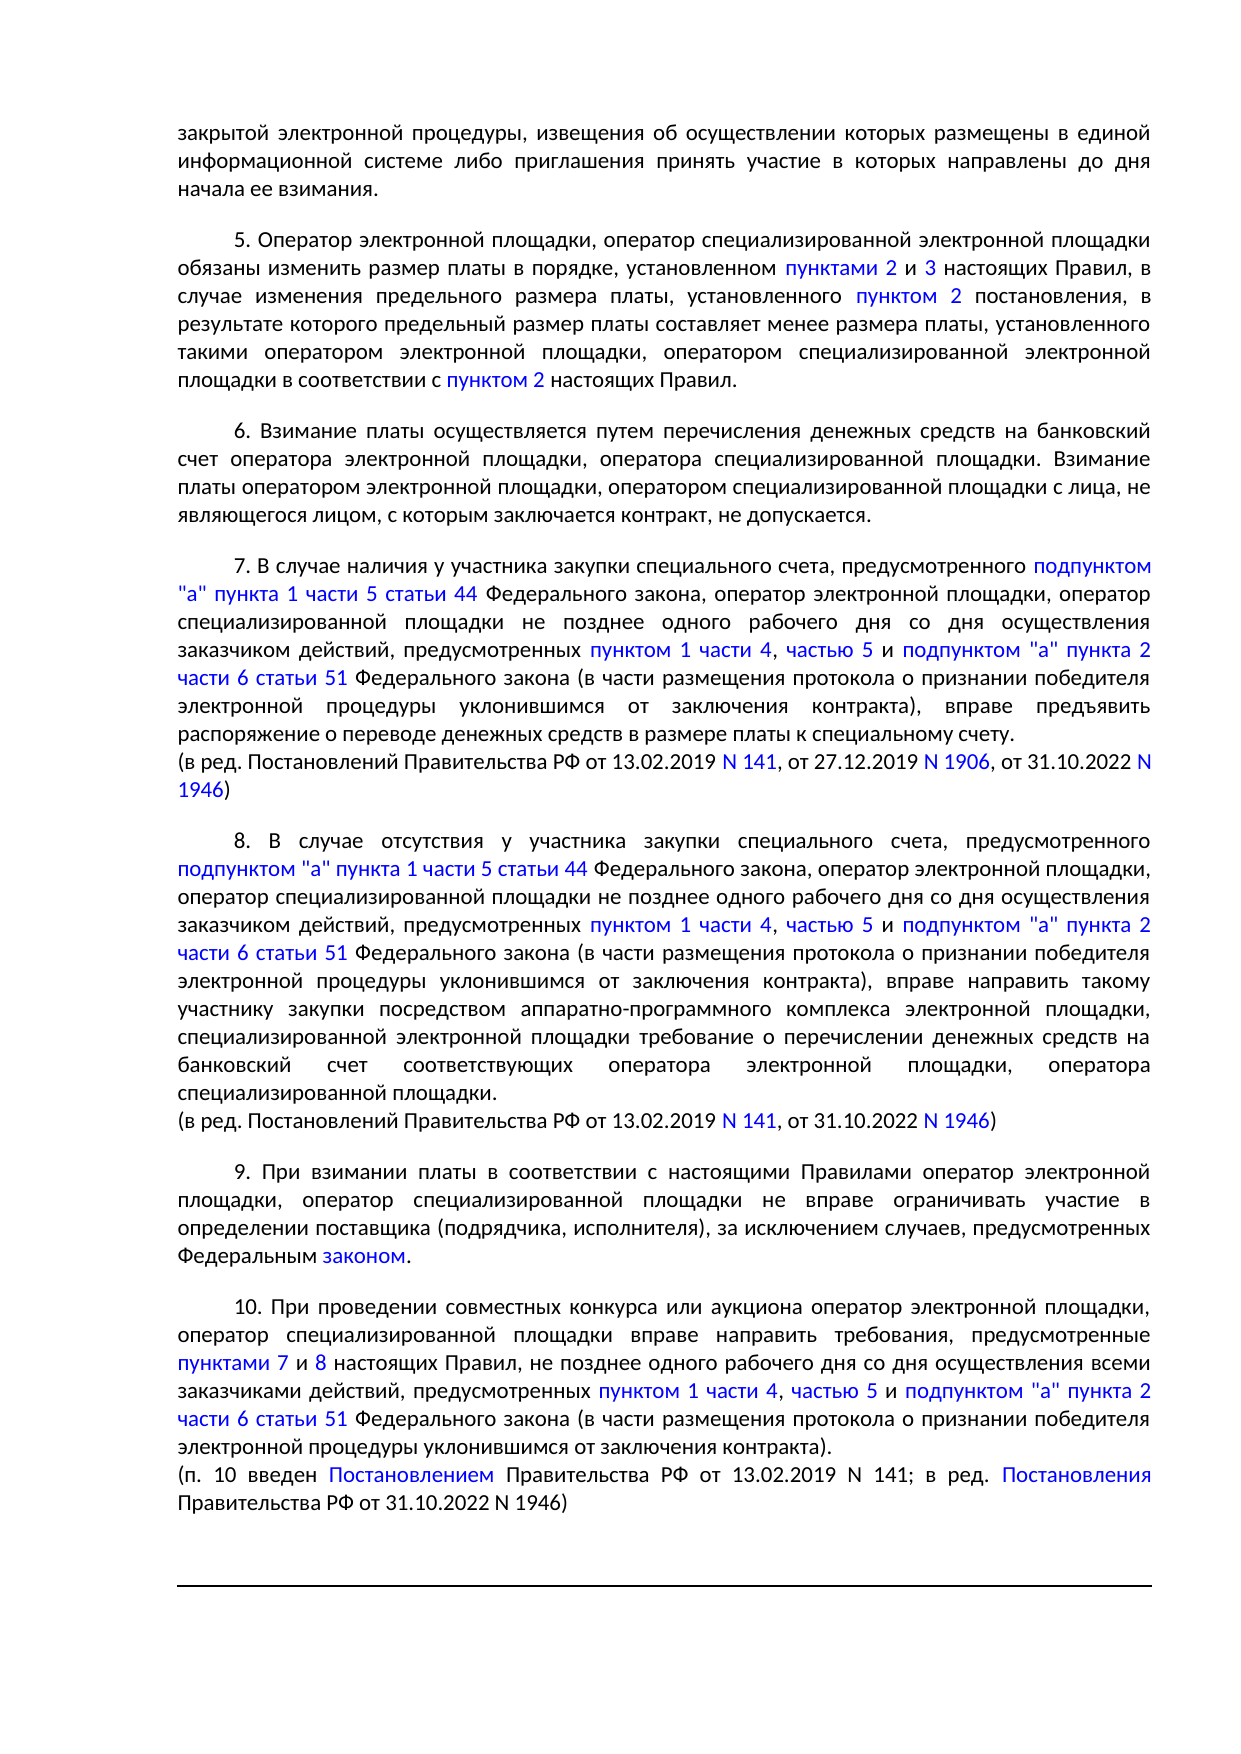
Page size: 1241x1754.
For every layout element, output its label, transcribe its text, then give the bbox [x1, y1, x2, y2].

text 9. При взимании платы в соответствии с настоящими Правилами оператор электронной площадки, оператор специализированной площадки не вправе ограничивать участие в определении поставщика (подрядчика, исполнителя), за исключением случаев, предусмотренных Федеральным законом. [177, 1157, 1152, 1269]
text (в ред. Постановлений Правительства РФ от 13.02.2019 N 141, от 27.12.2019 N 1906, от 31.10.2022 N 1946) [177, 747, 1152, 803]
text 8. В случае отсутствия у участника закупки специального счета, предусмотренного подпунктом "а" пункта 1 части 5 статьи 44 Федерального закона, оператор электронной площадки, оператор специализированной площадки не позднее одного рабочего дня со дня осуществления заказчиком действий, предусмотренных пунктом 1 части 4, частью 5 и подпунктом "а" пункта 2 части 6 статьи 51 Федерального закона (в части размещения протокола о признании победителя электронной процедуры уклонившимся от заключения контракта), вправе направить такому участнику закупки посредством аппаратно-программного комплекса электронной площадки, специализированной электронной площадки требование о перечислении денежных средств на банковский счет соответствующих оператора электронной площадки, оператора специализированной площадки. [177, 826, 1152, 1106]
text (в ред. Постановлений Правительства РФ от 13.02.2019 N 141, от 31.10.2022 N 1946) [177, 1106, 1152, 1134]
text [177, 118, 1152, 202]
text 5. Оператор электронной площадки, оператор специализированной электронной площадки обязаны изменить размер платы в порядке, установленном пунктами 2 и 3 настоящих Правил, в случае изменения предельного размера платы, установленного пунктом 2 постановления, в результате которого предельный размер платы составляет менее размера платы, установленного такими оператором электронной площадки, оператором специализированной электронной площадки в соответствии с пунктом 2 настоящих Правил. [177, 225, 1152, 393]
text (п. 10 введен Постановлением Правительства РФ от 13.02.2019 N 141; в ред. Постановления Правительства РФ от 31.10.2022 N 1946) [177, 1461, 1152, 1517]
text 7. В случае наличия у участника закупки специального счета, предусмотренного подпунктом "а" пункта 1 части 5 статьи 44 Федерального закона, оператор электронной площадки, оператор специализированной площадки не позднее одного рабочего дня со дня осуществления заказчиком действий, предусмотренных пунктом 1 части 4, частью 5 и подпунктом "а" пункта 2 части 6 статьи 51 Федерального закона (в части размещения протокола о признании победителя электронной процедуры уклонившимся от заключения контракта), вправе предъявить распоряжение о переводе денежных средств в размере платы к специальному счету. [177, 551, 1152, 747]
text 10. При проведении совместных конкурса или аукциона оператор электронной площадки, оператор специализированной площадки вправе направить требования, предусмотренные пунктами 7 и 8 настоящих Правил, не позднее одного рабочего дня со дня осуществления всеми заказчиками действий, предусмотренных пунктом 1 части 4, частью 5 и подпунктом "а" пункта 2 части 6 статьи 51 Федерального закона (в части размещения протокола о признании победителя электронной процедуры уклонившимся от заключения контракта). [177, 1292, 1152, 1461]
text 6. Взимание платы осуществляется путем перечисления денежных средств на банковский счет оператора электронной площадки, оператора специализированной площадки. Взимание платы оператором электронной площадки, оператором специализированной площадки с лица, не являющегося лицом, с которым заключается контракт, не допускается. [177, 416, 1152, 528]
